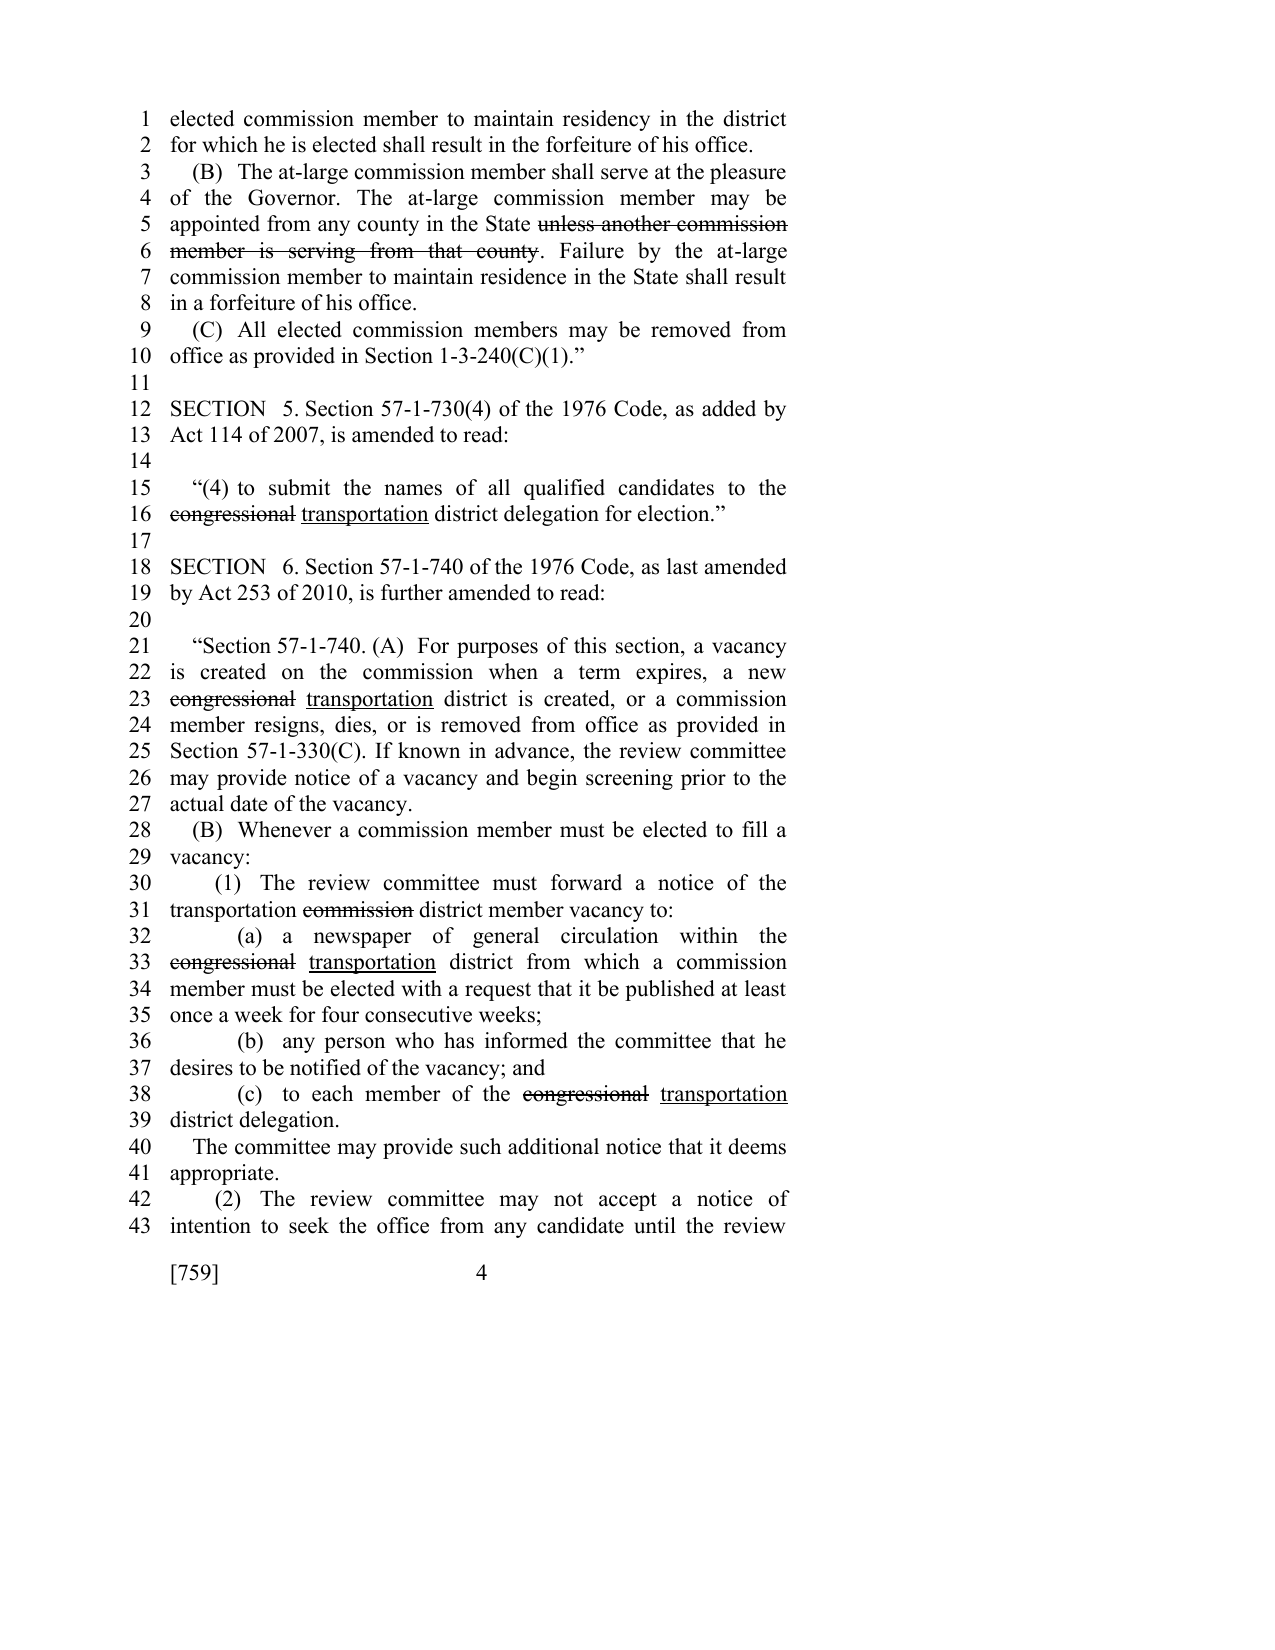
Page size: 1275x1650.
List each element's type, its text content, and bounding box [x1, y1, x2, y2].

text “(4) to submit the names of all qualified candidates to the congressional transportation district delegation for election.” [169, 474, 787, 527]
text SECTION 6. Section 57-1-740 of the 1976 Code, as last amended by Act 253 of 2010, is further amended to read: [169, 553, 787, 606]
text (b) any person who has informed the committee that he desires to be notified of the vacancy; and [169, 1027, 787, 1080]
text (B) Whenever a commission member must be elected to fill a vacancy: [169, 817, 787, 869]
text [169, 105, 787, 158]
text SECTION 5. Section 57-1-730(4) of the 1976 Code, as added by Act 114 of 2007, is amended to read: [169, 395, 787, 448]
text The committee may provide such additional notice that it deems appropriate. [169, 1133, 787, 1186]
text “Section 57-1-740. (A) For purposes of this section, a vacancy is created on the commission when a term expires, a new congressional transportation district is created, or a commission member resigns, dies, or is removed from office as provided in Section 57-1-330(C). If known in advance, the review committee may provide notice of a vacancy and begin screening prior to the actual date of the vacancy. [169, 632, 787, 817]
text (1) The review committee must forward a notice of the transportation commission district member vacancy to: [169, 869, 787, 922]
text (B) The at-large commission member shall serve at the pleasure of the Governor. The at-large commission member may be appointed from any county in the State unless another commission member is serving from that county. Failure by the at-large commission member to maintain residence in the State shall result in a forfeiture of his office. [169, 158, 787, 316]
text (c) to each member of the congressional transportation district delegation. [169, 1080, 787, 1133]
text (C) All elected commission members may be removed from office as provided in Section 1-3-240(C)(1).” [169, 316, 787, 368]
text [169, 1186, 787, 1238]
text (a) a newspaper of general circulation within the congressional transportation district from which a commission member must be elected with a request that it be published at least once a week for four consecutive weeks; [169, 922, 787, 1027]
